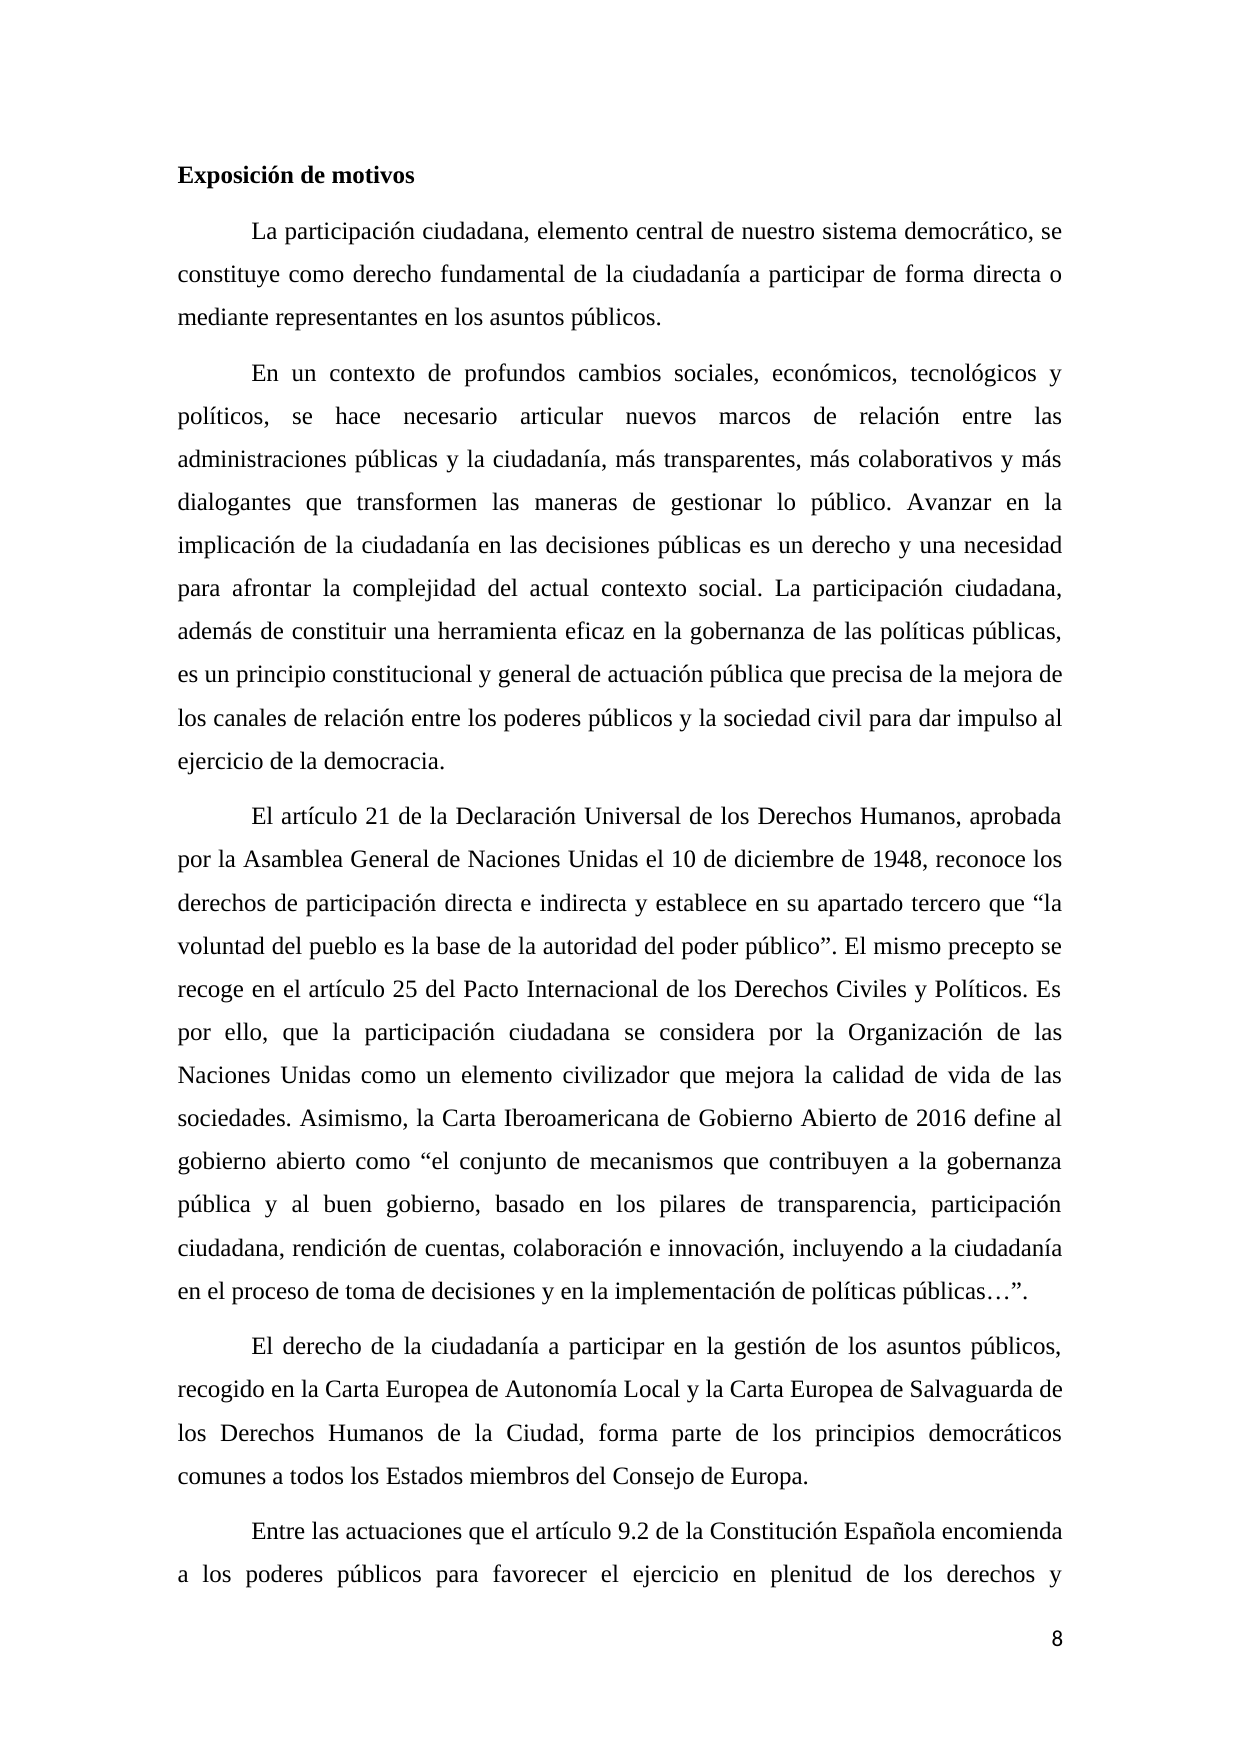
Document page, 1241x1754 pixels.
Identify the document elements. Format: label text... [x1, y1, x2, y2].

text En un contexto de profundos cambios sociales, económicos, tecnológicos y políticos, se hace necesario articular nuevos marcos de relación entre las administraciones públicas y la ciudadanía, más transparentes, más colaborativos y más dialogantes que transformen las maneras de gestionar lo público. Avanzar en la implicación de la ciudadanía en las decisiones públicas es un derecho y una necesidad para afrontar la complejidad del actual contexto social. La participación ciudadana, además de constituir una herramienta eficaz en la gobernanza de las políticas públicas, es un principio constitucional y general de actuación pública que precisa de la mejora de los canales de relación entre los poderes públicos y la sociedad civil para dar impulso al ejercicio de la democracia. [177, 358, 1063, 774]
text La participación ciudadana, elemento central de nuestro sistema democrático, se constituye como derecho fundamental de la ciudadanía a participar de forma directa o mediante representantes en los asuntos públicos. [177, 216, 1063, 331]
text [177, 1516, 1063, 1588]
text El artículo 21 de la Declaración Universal de los Derechos Humanos, aprobada por la Asamblea General de Naciones Unidas el 10 de diciembre de 1948, reconoce los derechos de participación directa e indirecta y establece en su apartado tercero que “la voluntad del pueblo es la base de la autoridad del poder público”. El mismo precepto se recoge en el artículo 25 del Pacto Internacional de los Derechos Civiles y Políticos. Es por ello, que la participación ciudadana se considera por la Organización de las Naciones Unidas como un elemento civilizador que mejora la calidad de vida de las sociedades. Asimismo, la Carta Iberoamericana de Gobierno Abierto de 2016 define al gobierno abierto como “el conjunto de mecanismos que contribuyen a la gobernanza pública y al buen gobierno, basado en los pilares de transparencia, participación ciudadana, rendición de cuentas, colaboración e innovación, incluyendo a la ciudadanía en el proceso de toma de decisiones y en la implementación de políticas públicas…”. [177, 801, 1063, 1304]
text El derecho de la ciudadanía a participar en la gestión de los asuntos públicos, recogido en la Carta Europea de Autonomía Local y la Carta Europea de Salvaguarda de los Derechos Humanos de la Ciudad, forma parte de los principios democráticos comunes a todos los Estados miembros del Consejo de Europa. [177, 1331, 1063, 1489]
text Exposición de motivos [177, 160, 1063, 189]
